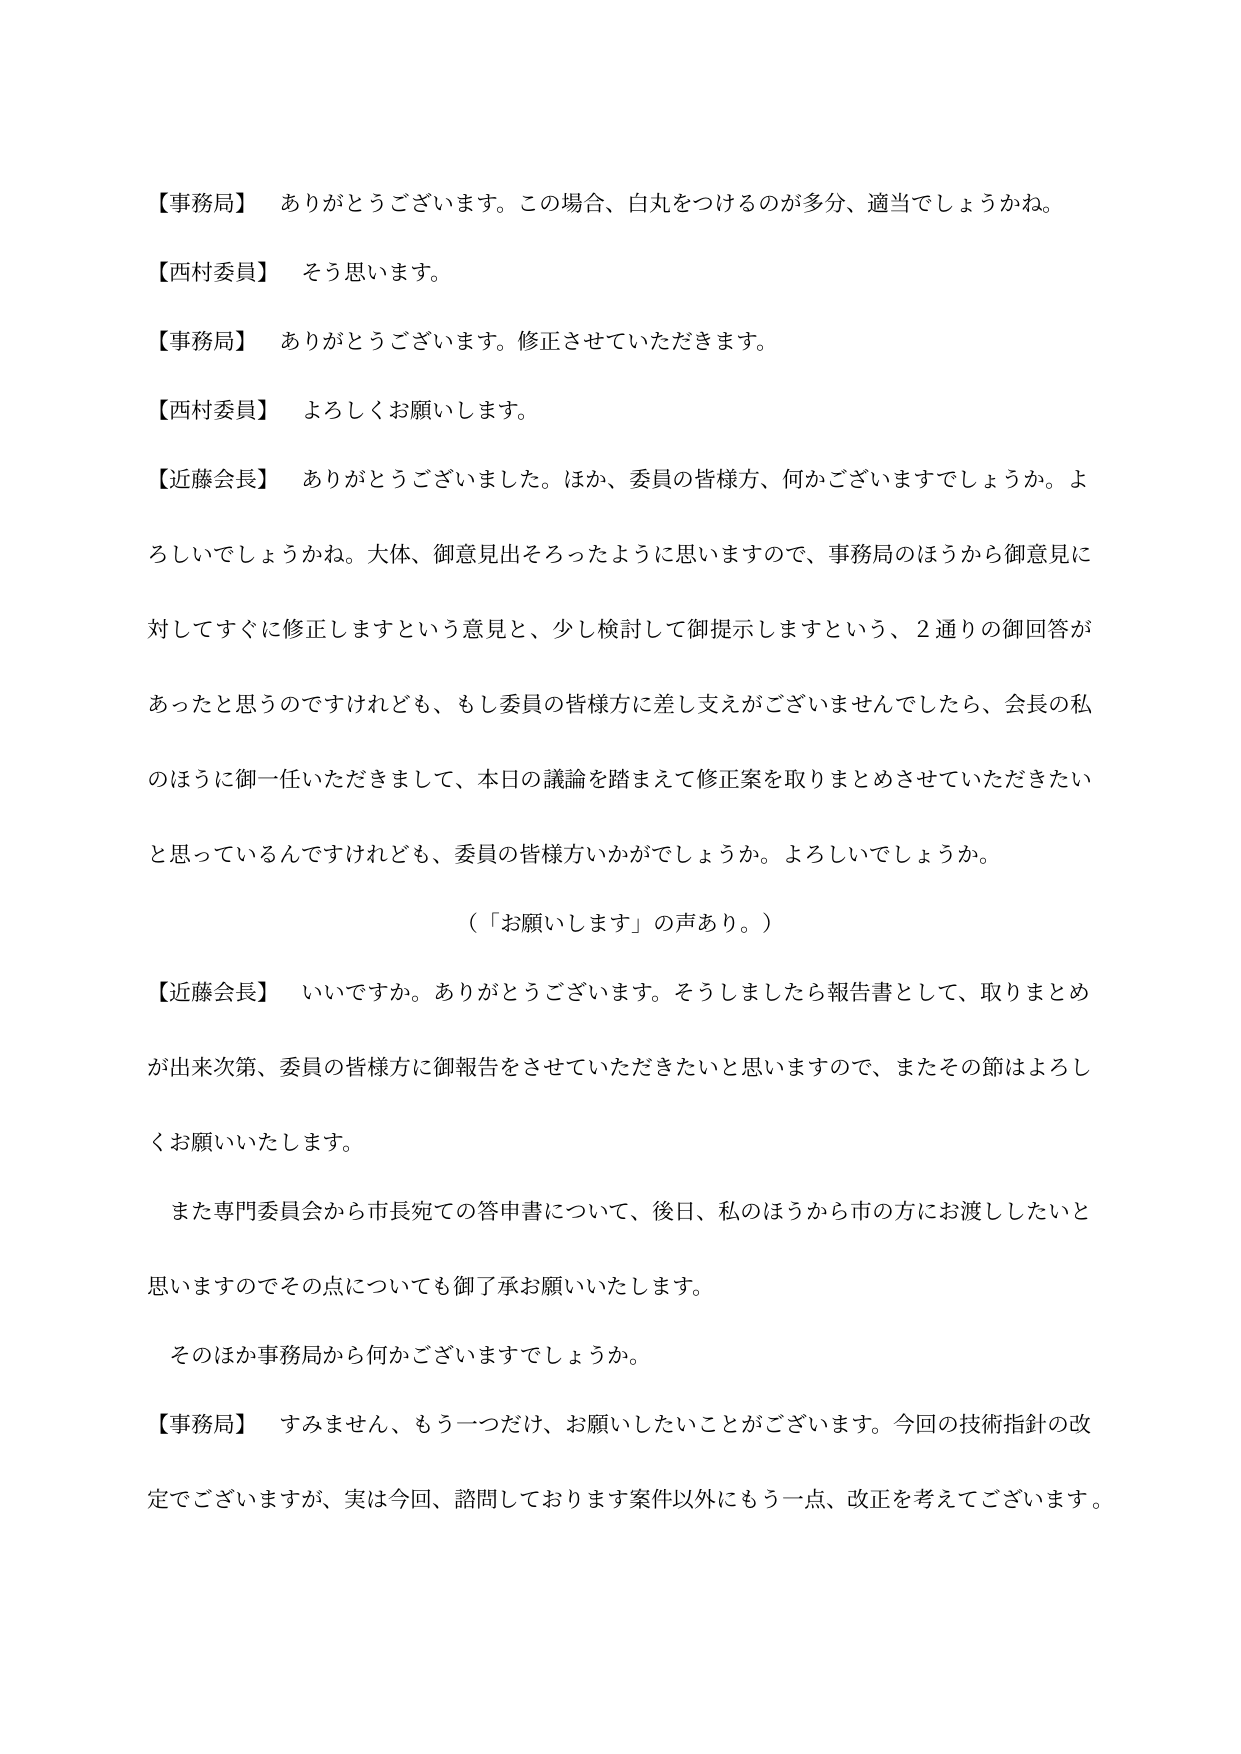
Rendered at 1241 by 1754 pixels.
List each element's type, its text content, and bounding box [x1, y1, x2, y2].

text また専門委員会から市長宛ての答申書について、後日、私のほうから市の方にお渡ししたいと思いますのでその点についても御了承お願いいたします。 [148, 1191, 1092, 1303]
text そのほか事務局から何かございますでしょうか。 [148, 1335, 1092, 1372]
text 【西村委員】 そう思います。 [148, 252, 1092, 290]
text 【事務局】 ありがとうございます。修正させていただきます。 [148, 321, 1092, 359]
text 【近藤会長】 ありがとうございました。ほか、委員の皆様方、何かございますでしょうか。よろしいでしょうかね。大体、御意見出そろったように思いますので、事務局のほうから御意見に対してすぐに修正しますという意見と、少し検討して御提示しますという、２通りの御回答があったと思うのですけれども、もし委員の皆様方に差し支えがございませんでしたら、会長の私のほうに御一任いただきまして、本日の議論を踏まえて修正案を取りまとめさせていただきたいと思っているんですけれども、委員の皆様方いかがでしょうか。よろしいでしょうか。 [148, 459, 1092, 872]
text 【事務局】 ありがとうございます。この場合、白丸をつけるのが多分、適当でしょうかね。 [148, 183, 1092, 221]
text 【近藤会長】 いいですか。ありがとうございます。そうしましたら報告書として、取りまとめが出来次第、委員の皆様方に御報告をさせていただきたいと思いますので、またその節はよろしくお願いいたします。 [148, 972, 1092, 1159]
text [148, 1404, 1092, 1516]
text （「お願いします」の声あり。） [148, 903, 1092, 941]
text 【西村委員】 よろしくお願いします。 [148, 390, 1092, 428]
